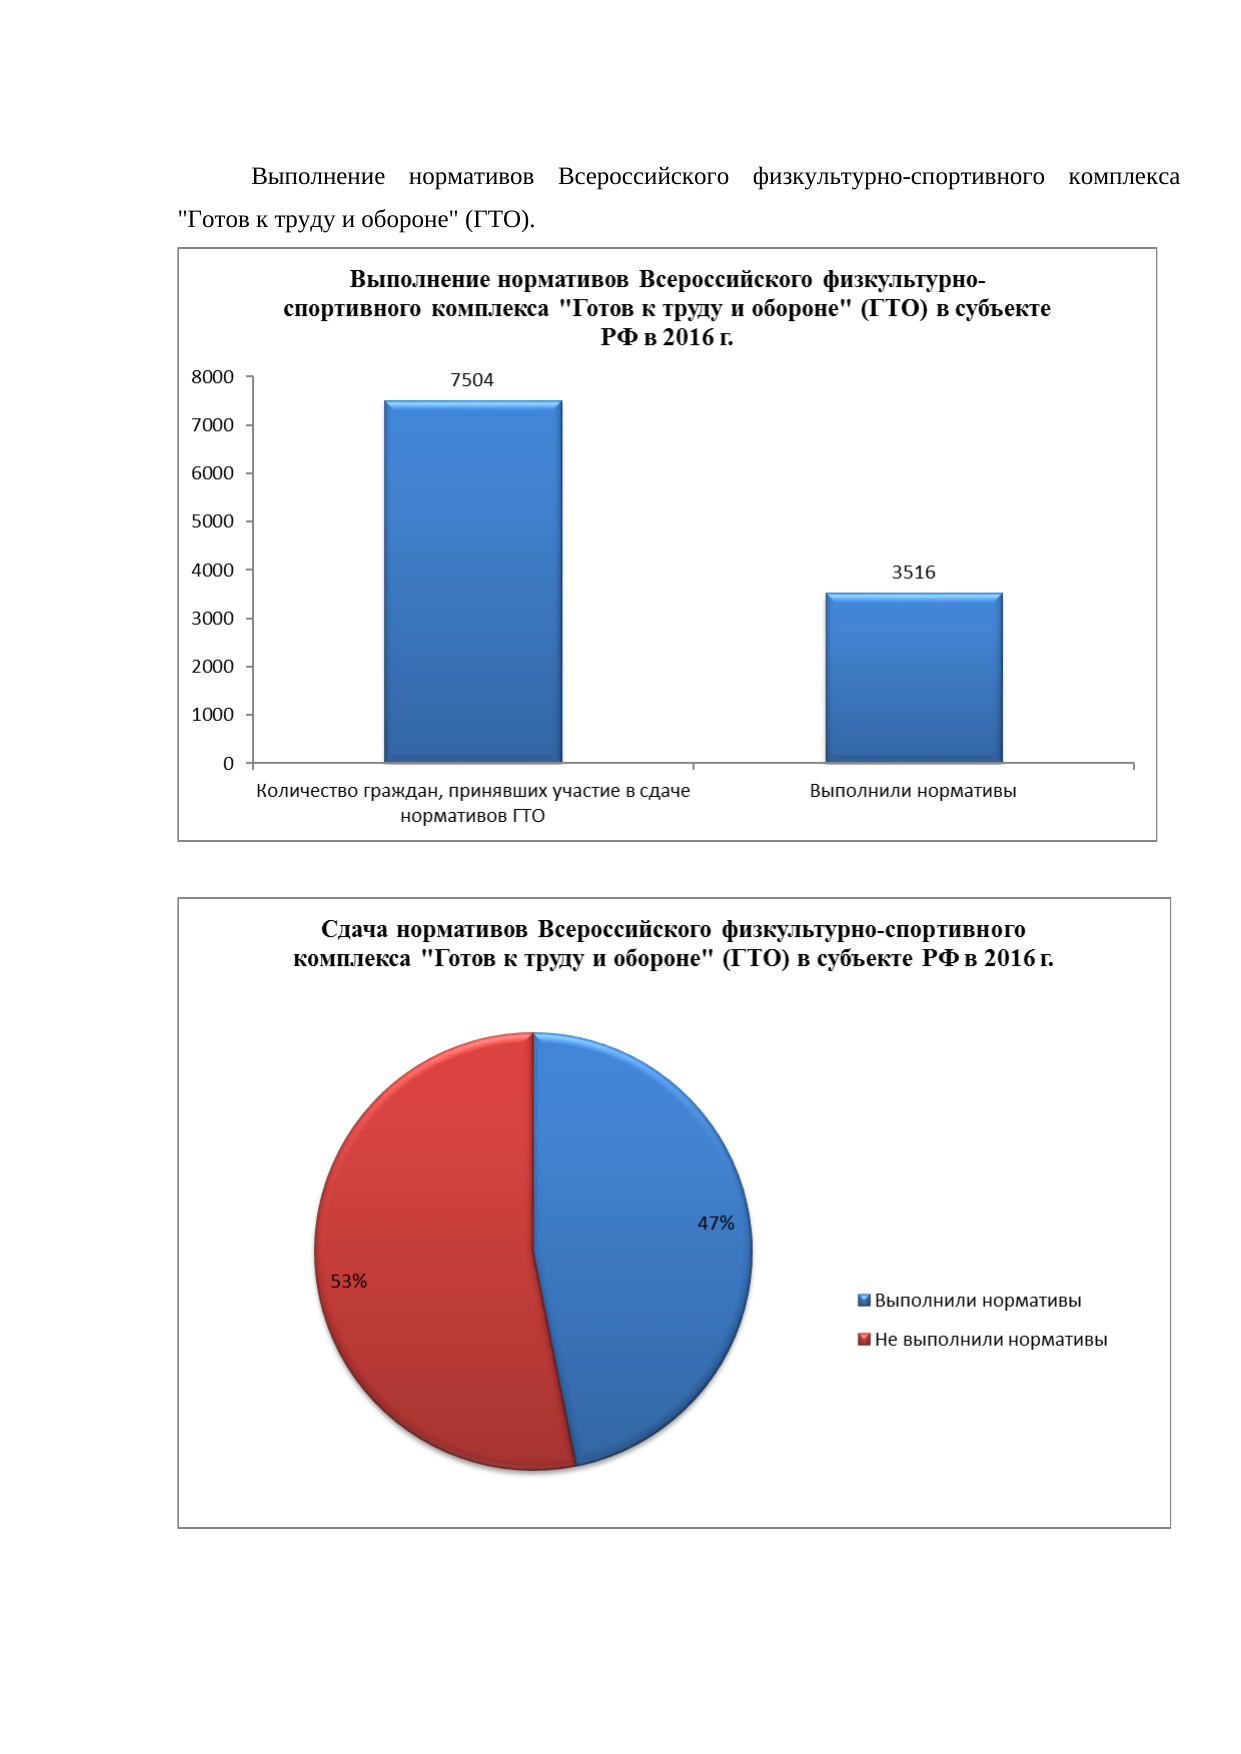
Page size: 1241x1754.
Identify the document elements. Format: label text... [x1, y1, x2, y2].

text Выполнение нормативов Всероссийского физкультурно-спортивного комплекса "Готов к труду и обороне" (ГТО). [177, 161, 1181, 233]
picture [177, 247, 1158, 842]
picture [177, 897, 1172, 1529]
